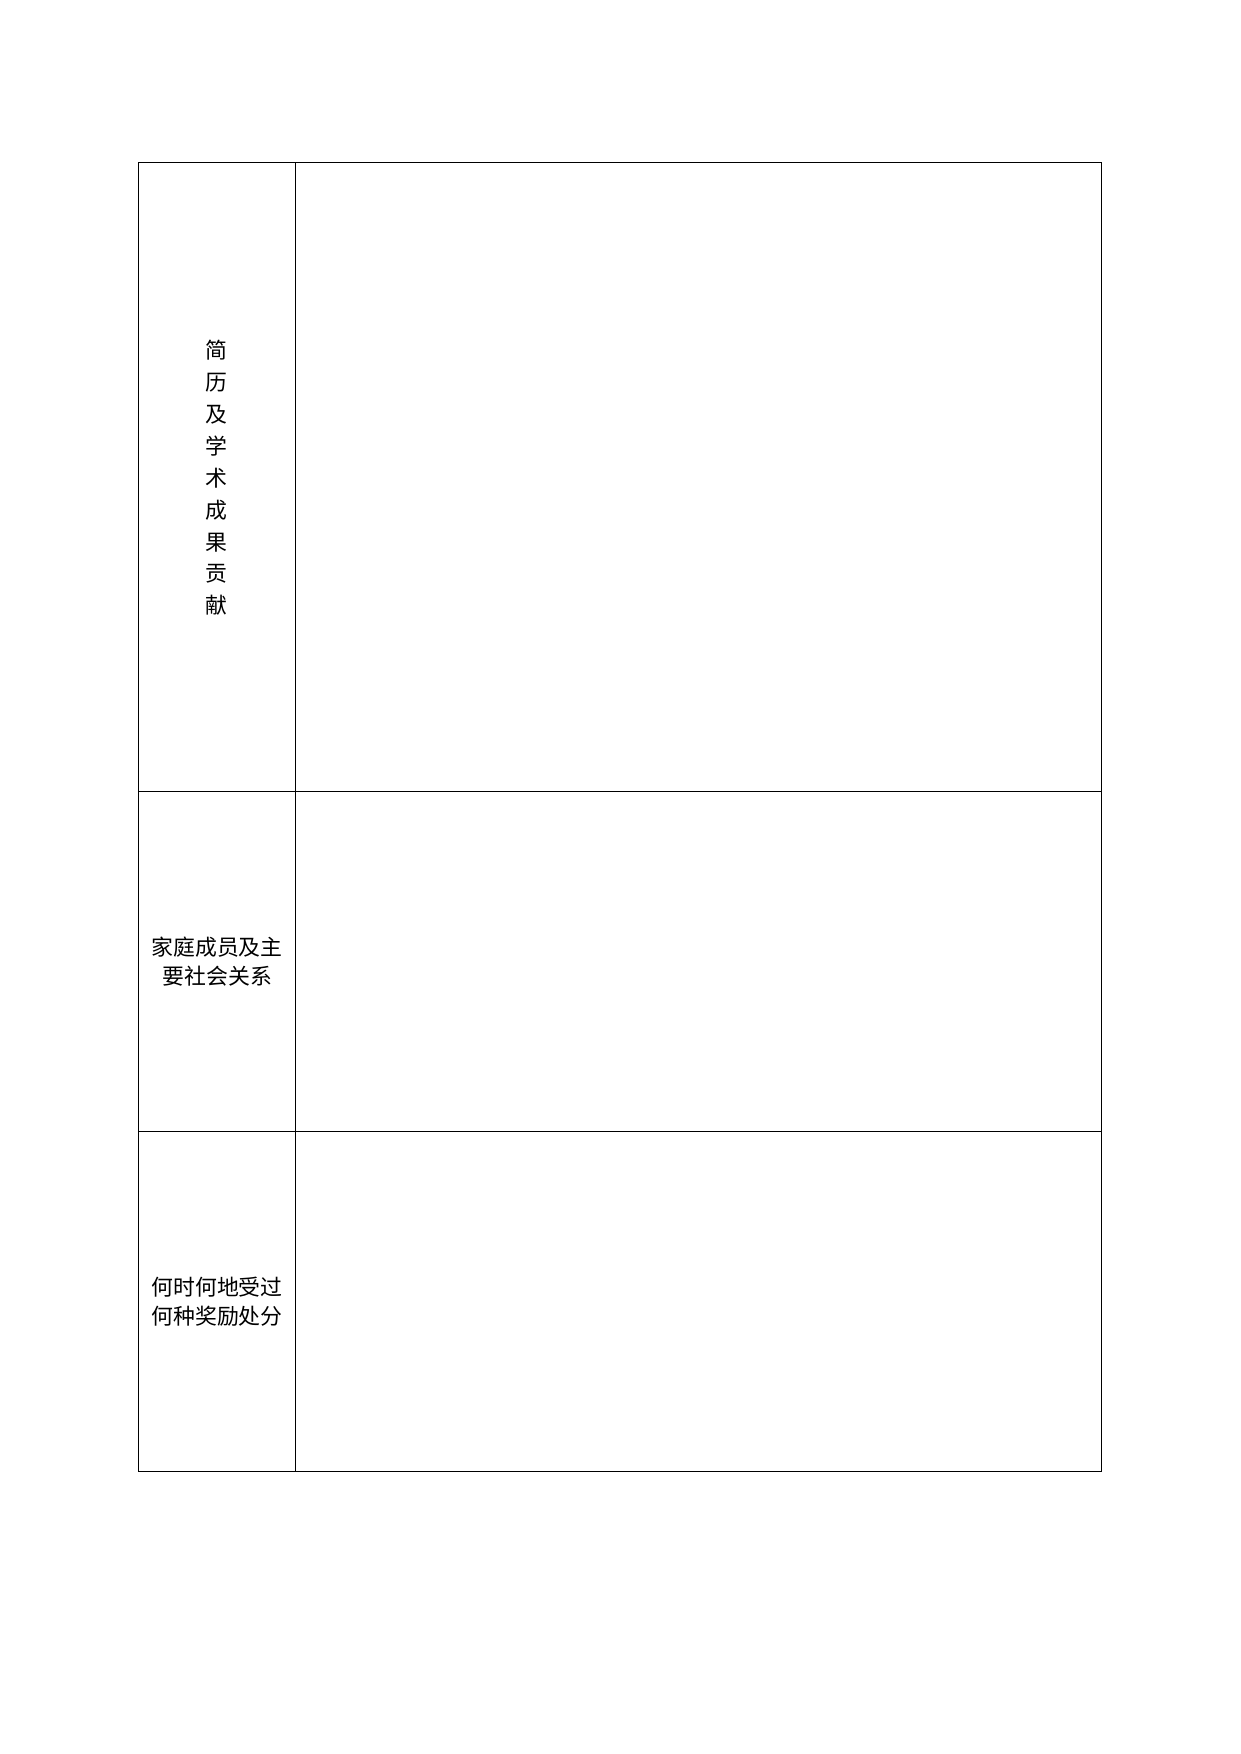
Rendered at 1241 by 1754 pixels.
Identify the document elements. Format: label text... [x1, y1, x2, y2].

table_cell [296, 163, 1101, 791]
table_cell 家庭成员及主要社会关系 [139, 792, 295, 1131]
table_cell 简 历 及 学 术 成 果 贡 献 [139, 163, 295, 791]
table_cell [296, 792, 1101, 1131]
table_cell 何时何地受过何种奖励处分 [139, 1132, 295, 1471]
table_cell [296, 1132, 1101, 1471]
